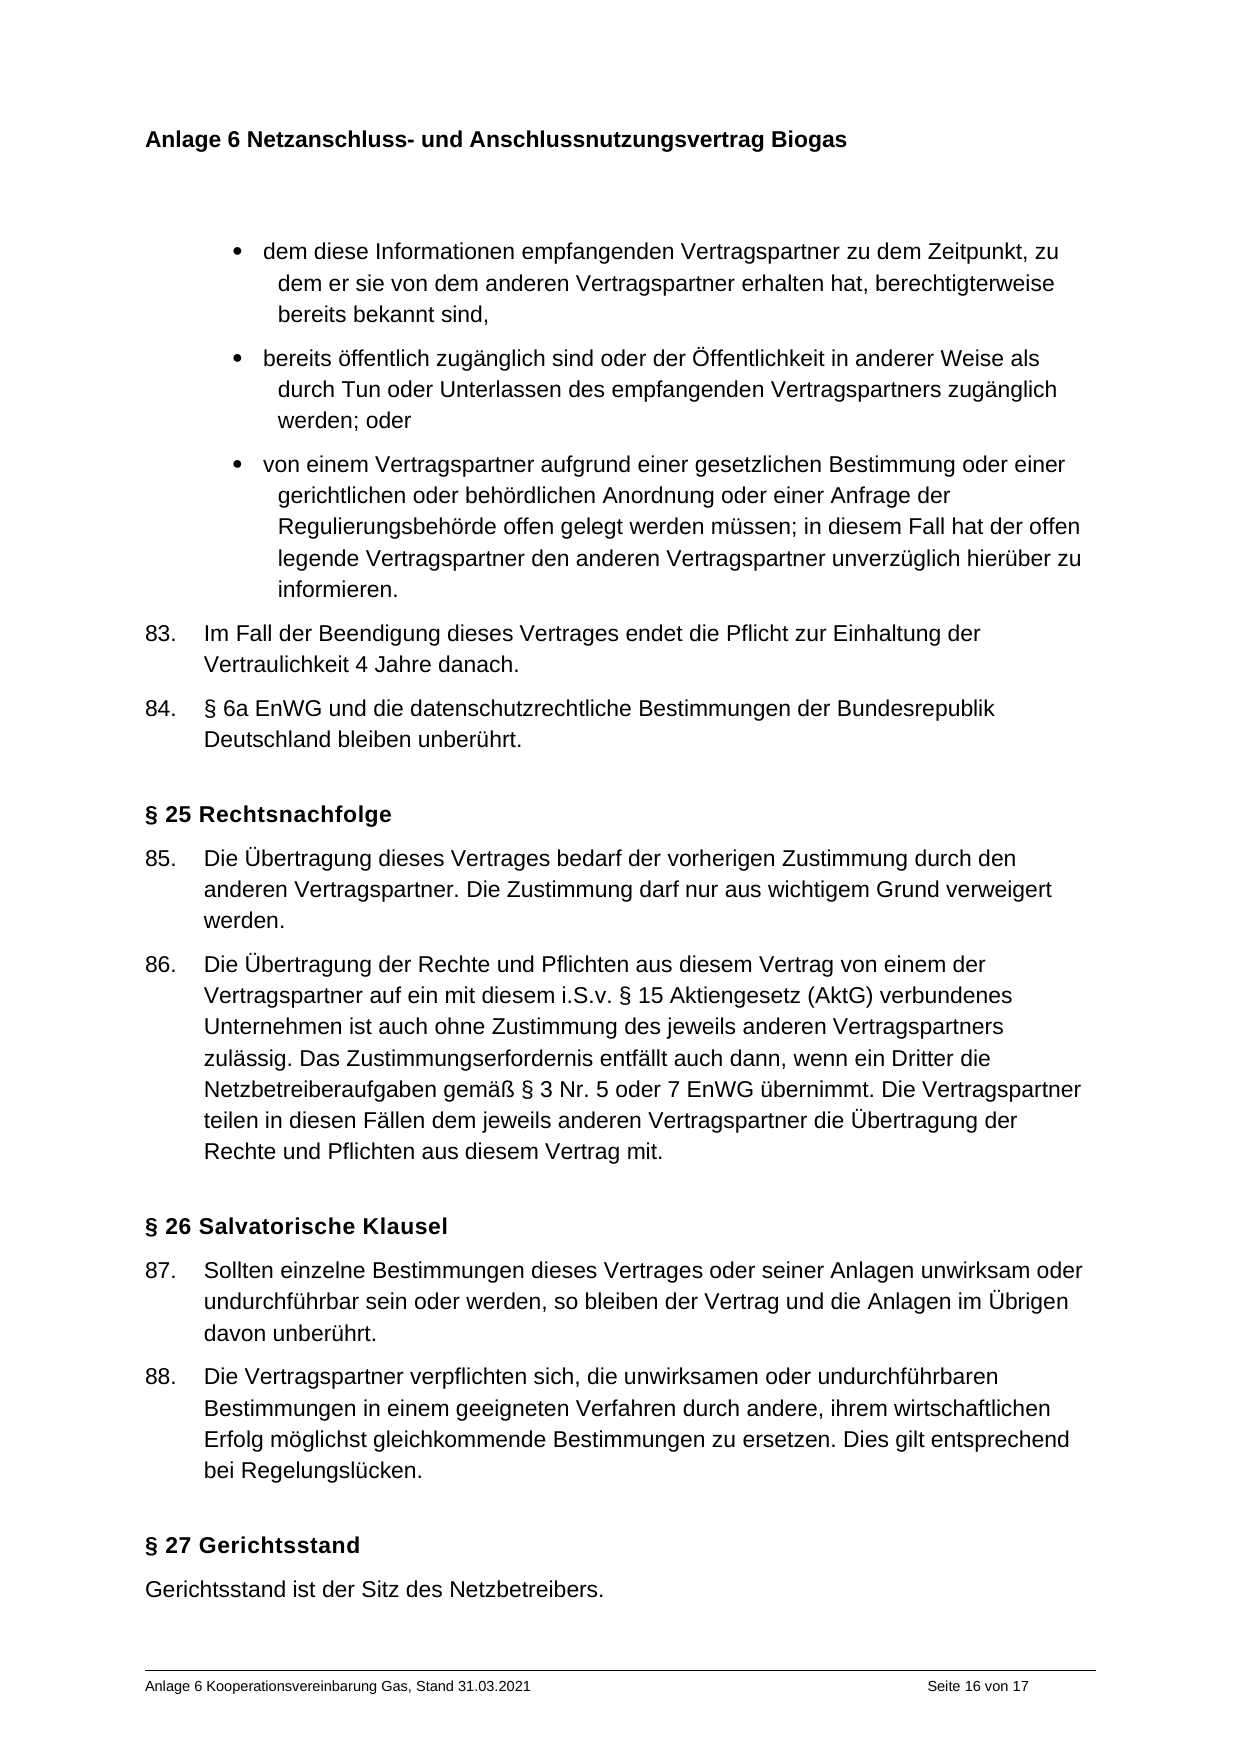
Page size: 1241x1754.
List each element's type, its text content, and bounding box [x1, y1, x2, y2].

list Die Übertragung dieses Vertrages bedarf der vorherigen Zustimmung durch den anderen Vertragspartner. Die Zustimmung darf nur aus wichtigem Grund verweigert werden. [145, 839, 1096, 933]
list Im Fall der Beendigung dieses Vertrages endet die Pflicht zur Einhaltung der Vertraulichkeit 4 Jahre danach. [145, 614, 1096, 677]
subtitle § 27 Gerichtsstand [145, 1527, 1096, 1558]
list Die Übertragung der Rechte und Pflichten aus diesem Vertrag von einem der Vertragspartner auf ein mit diesem i.S.v. § 15 Aktiengesetz (AktG) verbundenes Unternehmen ist auch ohne Zustimmung des jeweils anderen Vertragspartners zulässig. Das Zustimmungserfordernis entfällt auch dann, wenn ein Dritter die Netzbetreiberaufgaben gemäß § 3 Nr. 5 oder 7 EnWG übernimmt. Die Vertragspartner teilen in diesen Fällen dem jeweils anderen Vertragspartner die Übertragung der Rechte und Pflichten aus diesem Vertrag mit. [145, 946, 1096, 1164]
text von einem Vertragspartner aufgrund einer gesetzlichen Bestimmung oder einer gerichtlichen oder behördlichen Anordnung oder einer Anfrage der Regulierungsbehörde offen gelegt werden müssen; in diesem Fall hat der offen legende Vertragspartner den anderen Vertragspartner unverzüglich hierüber zu informieren. [233, 446, 1096, 602]
text dem diese Informationen empfangenden Vertragspartner zu dem Zeitpunkt, zu dem er sie von dem anderen Vertragspartner erhalten hat, berechtigterweise bereits bekannt sind, [233, 233, 1096, 327]
subtitle § 26 Salvatorische Klausel [145, 1208, 1096, 1239]
list Die Vertragspartner verpflichten sich, die unwirksamen oder undurchführbaren Bestimmungen in einem geeigneten Verfahren durch andere, ihrem wirtschaftlichen Erfolg möglichst gleichkommende Bestimmungen zu ersetzen. Dies gilt entsprechend bei Regelungslücken. [145, 1358, 1096, 1483]
text Gerichtsstand ist der Sitz des Netzbetreibers. [145, 1571, 1096, 1602]
text bereits öffentlich zugänglich sind oder der Öffentlichkeit in anderer Weise als durch Tun oder Unterlassen des empfangenden Vertragspartners zugänglich werden; oder [233, 339, 1096, 433]
list § 6a EnWG und die datenschutzrechtliche Bestimmungen der Bundesrepublik Deutschland bleiben unberührt. [145, 689, 1096, 752]
list Sollten einzelne Bestimmungen dieses Vertrages oder seiner Anlagen unwirksam oder undurchführbar sein oder werden, so bleiben der Vertrag und die Anlagen im Übrigen davon unberührt. [145, 1252, 1096, 1346]
subtitle § 25 Rechtsnachfolge [145, 796, 1096, 827]
